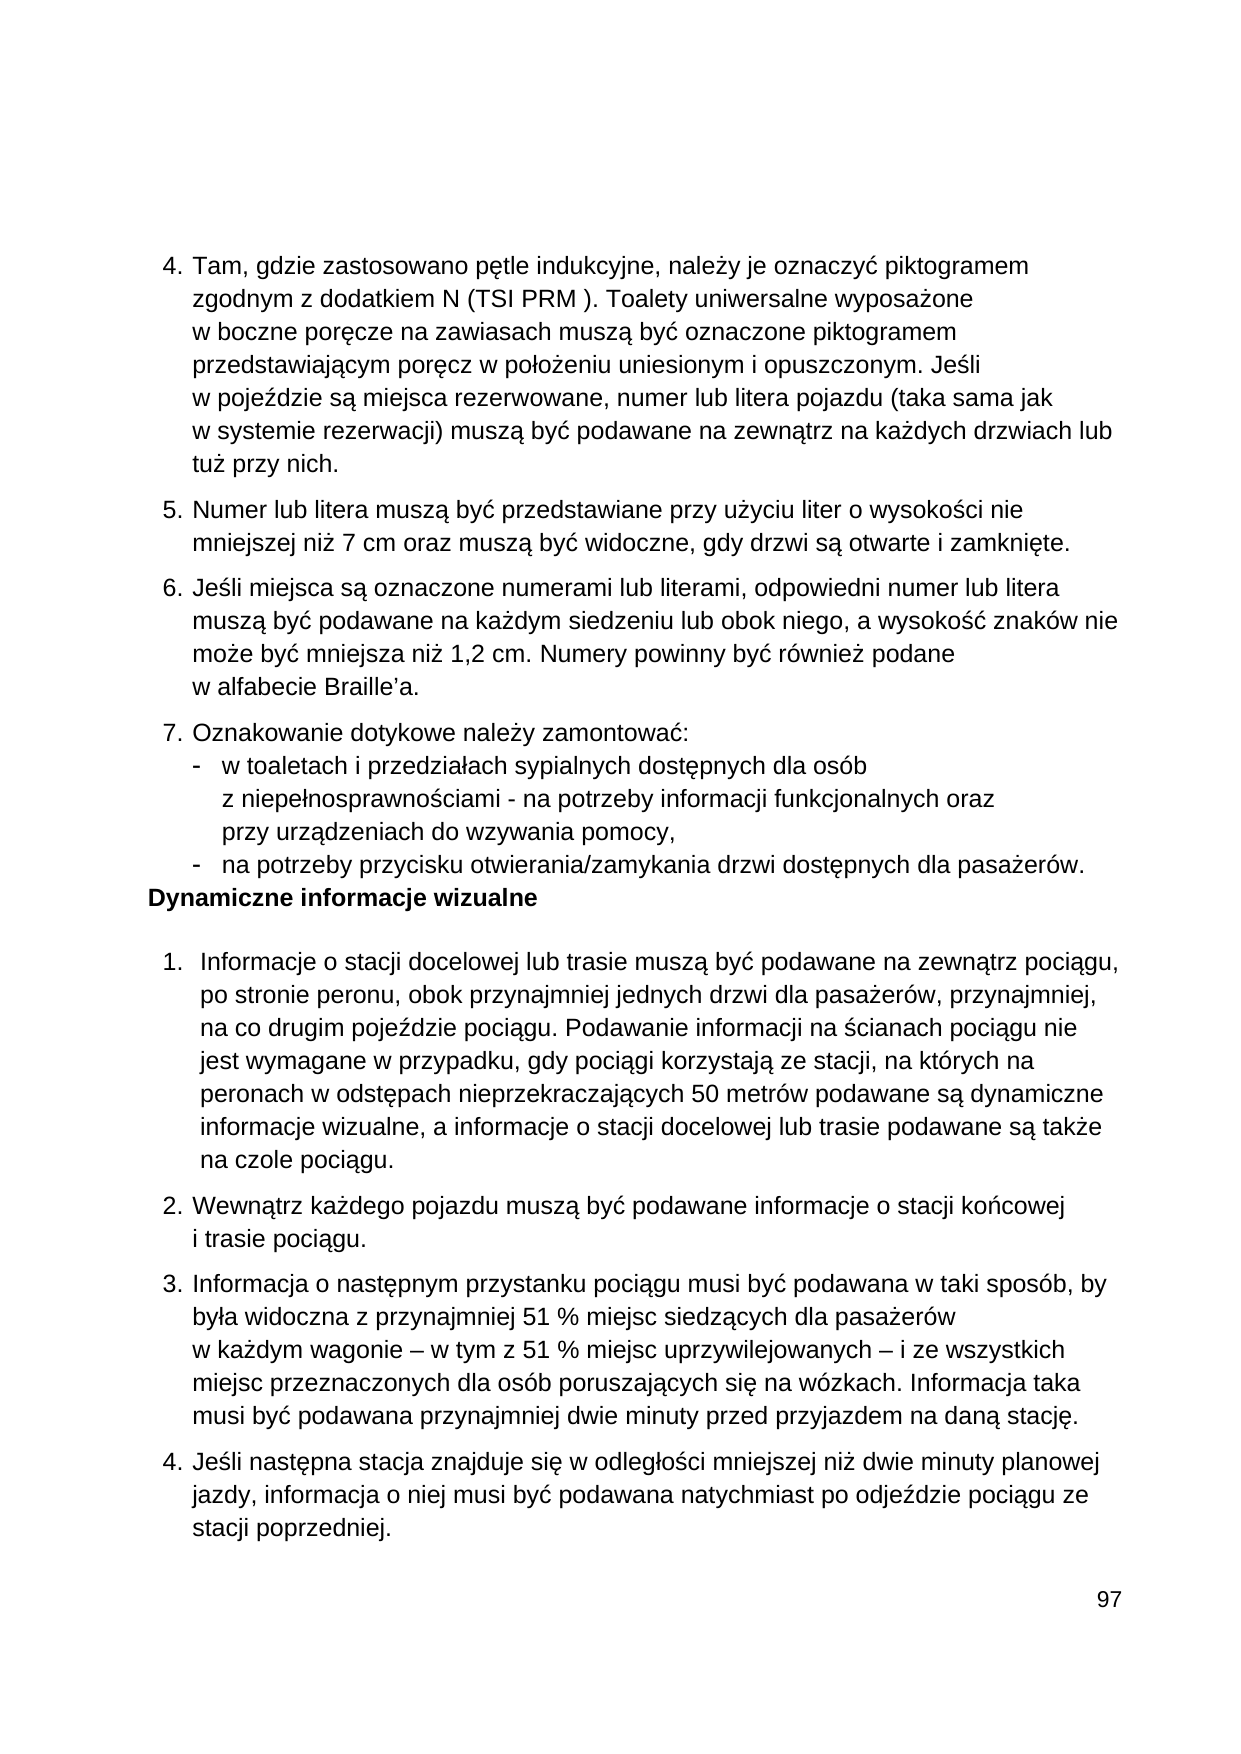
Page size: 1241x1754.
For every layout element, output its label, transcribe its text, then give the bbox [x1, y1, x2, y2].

list Jeśli miejsca są oznaczone numerami lub literami, odpowiedni numer lub litera muszą być podawane na każdym siedzeniu lub obok niego, a wysokość znaków nie może być mniejsza niż 1,2 cm. Numery powinny być również podane w alfabecie Braille’a. [162, 573, 1122, 701]
list w toaletach i przedziałach sypialnych dostępnych dla osób z niepełnosprawnościami - na potrzeby informacji funkcjonalnych oraz przy urządzeniach do wzywania pomocy, [192, 751, 1122, 846]
list Informacja o następnym przystanku pociągu musi być podawana w taki sposób, by była widoczna z przynajmniej 51 % miejsc siedzących dla pasażerów w każdym wagonie – w tym z 51 % miejsc uprzywilejowanych – i ze wszystkich miejsc przeznaczonych dla osób poruszających się na wózkach. Informacja taka musi być podawana przynajmniej dwie minuty przed przyjazdem na daną stację. [162, 1269, 1122, 1430]
list Informacje o stacji docelowej lub trasie muszą być podawane na zewnątrz pociągu, po stronie peronu, obok przynajmniej jednych drzwi dla pasażerów, przynajmniej, na co drugim pojeździe pociągu. Podawanie informacji na ścianach pociągu nie jest wymagane w przypadku, gdy pociągi korzystają ze stacji, na których na peronach w odstępach nieprzekraczających 50 metrów podawane są dynamiczne informacje wizualne, a informacje o stacji docelowej lub trasie podawane są także na czole pociągu. [162, 947, 1122, 1174]
list Wewnątrz każdego pojazdu muszą być podawane informacje o stacji końcowej i trasie pociągu. [162, 1191, 1122, 1252]
list na potrzeby przycisku otwierania/zamykania drzwi dostępnych dla pasażerów. [192, 850, 1122, 879]
list Numer lub litera muszą być przedstawiane przy użyciu liter o wysokości nie mniejszej niż 7 cm oraz muszą być widoczne, gdy drzwi są otwarte i zamknięte. [162, 495, 1122, 556]
text Dynamiczne informacje wizualne [148, 883, 1122, 912]
list Jeśli następna stacja znajduje się w odległości mniejszej niż dwie minuty planowej jazdy, informacja o niej musi być podawana natychmiast po odjeździe pociągu ze stacji poprzedniej. [162, 1447, 1122, 1542]
list Tam, gdzie zastosowano pętle indukcyjne, należy je oznaczyć piktogramem zgodnym z dodatkiem N (TSI PRM ). Toalety uniwersalne wyposażone w boczne poręcze na zawiasach muszą być oznaczone piktogramem przedstawiającym poręcz w położeniu uniesionym i opuszczonym. Jeśli w pojeździe są miejsca rezerwowane, numer lub litera pojazdu (taka sama jak w systemie rezerwacji) muszą być podawane na zewnątrz na każdych drzwiach lub tuż przy nich. [162, 251, 1122, 478]
list Oznakowanie dotykowe należy zamontować: [162, 718, 1122, 747]
